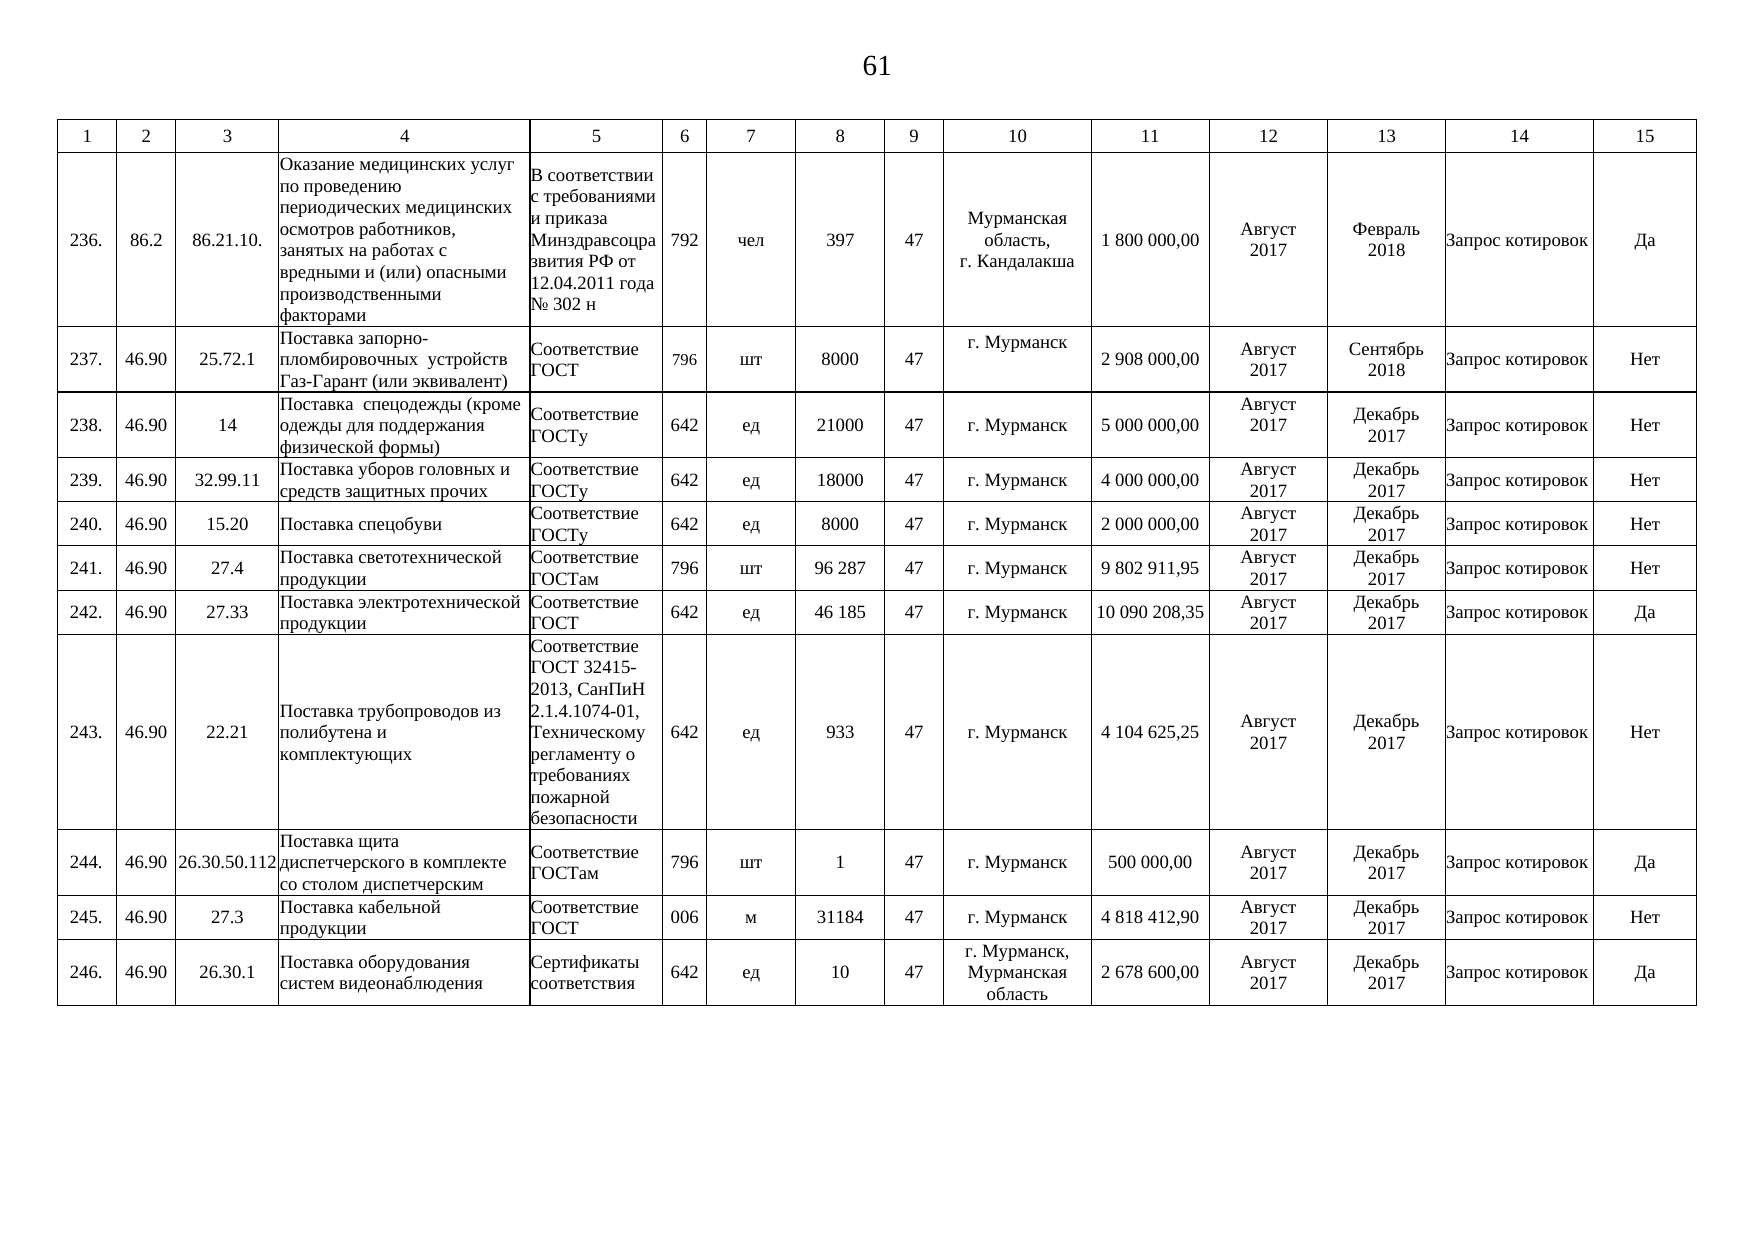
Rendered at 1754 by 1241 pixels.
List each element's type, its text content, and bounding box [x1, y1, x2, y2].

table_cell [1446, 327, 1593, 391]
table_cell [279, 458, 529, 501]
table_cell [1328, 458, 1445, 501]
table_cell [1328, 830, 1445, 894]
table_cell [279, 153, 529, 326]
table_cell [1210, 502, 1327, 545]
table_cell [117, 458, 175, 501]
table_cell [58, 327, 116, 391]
table_header 14 [1446, 120, 1593, 152]
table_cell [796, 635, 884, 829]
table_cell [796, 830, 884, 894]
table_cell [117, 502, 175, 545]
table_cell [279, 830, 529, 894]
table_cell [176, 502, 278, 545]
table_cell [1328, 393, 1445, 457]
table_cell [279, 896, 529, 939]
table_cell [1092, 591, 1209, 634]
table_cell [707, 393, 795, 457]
table_header 4 [279, 120, 529, 152]
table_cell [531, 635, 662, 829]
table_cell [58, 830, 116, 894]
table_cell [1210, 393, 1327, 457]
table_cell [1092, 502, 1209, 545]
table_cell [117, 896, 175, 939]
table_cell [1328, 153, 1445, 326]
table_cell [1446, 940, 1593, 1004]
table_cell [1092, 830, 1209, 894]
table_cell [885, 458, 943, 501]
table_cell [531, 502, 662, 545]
table_header 10 [944, 120, 1091, 152]
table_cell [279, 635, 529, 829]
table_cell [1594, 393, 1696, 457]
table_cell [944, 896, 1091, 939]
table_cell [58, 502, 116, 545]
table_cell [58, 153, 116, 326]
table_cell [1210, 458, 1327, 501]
table_header 1 [58, 120, 116, 152]
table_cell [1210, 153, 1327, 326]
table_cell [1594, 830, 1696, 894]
table_header 5 [531, 120, 662, 152]
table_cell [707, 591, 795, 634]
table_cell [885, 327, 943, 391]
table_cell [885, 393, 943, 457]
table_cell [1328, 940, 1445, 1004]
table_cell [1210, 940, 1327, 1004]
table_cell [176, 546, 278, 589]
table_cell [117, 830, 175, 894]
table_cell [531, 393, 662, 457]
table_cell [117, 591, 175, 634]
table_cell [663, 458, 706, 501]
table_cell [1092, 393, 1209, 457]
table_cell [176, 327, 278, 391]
table_header 15 [1594, 120, 1696, 152]
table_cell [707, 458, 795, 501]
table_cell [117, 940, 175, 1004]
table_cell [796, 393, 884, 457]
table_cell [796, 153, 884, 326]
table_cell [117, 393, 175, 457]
table_header 13 [1328, 120, 1445, 152]
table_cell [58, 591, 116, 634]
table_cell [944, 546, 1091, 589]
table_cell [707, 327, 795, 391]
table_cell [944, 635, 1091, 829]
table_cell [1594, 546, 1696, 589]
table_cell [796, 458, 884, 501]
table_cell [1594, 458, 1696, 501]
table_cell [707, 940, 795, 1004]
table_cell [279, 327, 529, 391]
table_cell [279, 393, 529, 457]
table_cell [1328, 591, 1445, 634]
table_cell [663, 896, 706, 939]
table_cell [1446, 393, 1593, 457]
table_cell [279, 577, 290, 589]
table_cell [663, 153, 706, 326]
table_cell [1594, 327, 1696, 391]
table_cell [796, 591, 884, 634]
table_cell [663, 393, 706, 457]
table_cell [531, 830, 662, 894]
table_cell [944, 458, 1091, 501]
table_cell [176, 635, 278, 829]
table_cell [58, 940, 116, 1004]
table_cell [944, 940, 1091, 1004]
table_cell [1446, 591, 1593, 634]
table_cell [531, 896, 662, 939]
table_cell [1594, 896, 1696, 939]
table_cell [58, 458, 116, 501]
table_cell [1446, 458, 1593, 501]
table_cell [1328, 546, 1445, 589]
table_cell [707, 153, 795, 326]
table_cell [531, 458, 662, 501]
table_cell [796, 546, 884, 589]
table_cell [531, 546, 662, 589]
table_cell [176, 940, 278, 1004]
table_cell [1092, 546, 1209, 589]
table_header 3 [176, 120, 278, 152]
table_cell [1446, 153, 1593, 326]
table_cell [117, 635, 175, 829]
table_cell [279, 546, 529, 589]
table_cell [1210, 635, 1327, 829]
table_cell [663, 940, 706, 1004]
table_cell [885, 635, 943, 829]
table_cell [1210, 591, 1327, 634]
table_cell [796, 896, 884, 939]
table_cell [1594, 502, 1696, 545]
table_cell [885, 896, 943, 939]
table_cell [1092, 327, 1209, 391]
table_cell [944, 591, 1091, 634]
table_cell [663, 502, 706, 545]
table_header 8 [796, 120, 884, 152]
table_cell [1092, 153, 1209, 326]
table_header 11 [1092, 120, 1209, 152]
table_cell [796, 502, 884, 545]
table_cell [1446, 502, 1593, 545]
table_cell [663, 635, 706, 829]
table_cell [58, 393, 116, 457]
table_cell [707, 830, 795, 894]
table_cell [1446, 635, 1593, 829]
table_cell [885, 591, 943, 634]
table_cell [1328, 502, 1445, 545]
table_header 6 [663, 120, 706, 152]
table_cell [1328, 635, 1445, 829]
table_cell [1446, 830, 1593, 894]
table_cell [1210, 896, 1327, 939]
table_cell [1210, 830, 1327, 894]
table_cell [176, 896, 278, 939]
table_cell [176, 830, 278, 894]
table_header 2 [117, 120, 175, 152]
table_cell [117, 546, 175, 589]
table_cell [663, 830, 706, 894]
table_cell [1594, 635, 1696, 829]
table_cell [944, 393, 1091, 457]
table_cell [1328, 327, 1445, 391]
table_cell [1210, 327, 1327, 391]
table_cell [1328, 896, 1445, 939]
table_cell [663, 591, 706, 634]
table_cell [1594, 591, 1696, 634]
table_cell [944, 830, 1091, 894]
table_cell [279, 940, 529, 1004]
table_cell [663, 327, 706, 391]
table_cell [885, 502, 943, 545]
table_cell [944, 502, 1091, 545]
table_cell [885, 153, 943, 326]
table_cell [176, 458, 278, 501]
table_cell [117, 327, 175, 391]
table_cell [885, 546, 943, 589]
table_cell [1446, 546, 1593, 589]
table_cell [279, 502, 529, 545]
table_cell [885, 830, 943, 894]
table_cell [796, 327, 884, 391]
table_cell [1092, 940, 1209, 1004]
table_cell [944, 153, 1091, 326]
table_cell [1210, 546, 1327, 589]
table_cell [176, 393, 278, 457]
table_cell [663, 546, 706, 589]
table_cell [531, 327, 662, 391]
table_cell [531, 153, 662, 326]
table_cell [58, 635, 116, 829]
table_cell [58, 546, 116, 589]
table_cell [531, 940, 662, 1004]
table_header 12 [1210, 120, 1327, 152]
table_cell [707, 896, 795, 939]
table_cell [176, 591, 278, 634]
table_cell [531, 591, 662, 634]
table_header 7 [707, 120, 795, 152]
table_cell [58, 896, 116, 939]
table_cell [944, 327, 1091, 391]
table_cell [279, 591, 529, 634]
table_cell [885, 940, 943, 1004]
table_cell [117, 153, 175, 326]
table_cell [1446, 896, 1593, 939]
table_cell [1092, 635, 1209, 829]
table_header 9 [885, 120, 943, 152]
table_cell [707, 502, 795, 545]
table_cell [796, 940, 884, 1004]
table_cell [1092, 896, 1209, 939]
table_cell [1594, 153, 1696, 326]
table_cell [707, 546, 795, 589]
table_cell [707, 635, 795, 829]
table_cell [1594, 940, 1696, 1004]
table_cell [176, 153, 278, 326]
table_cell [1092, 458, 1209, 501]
